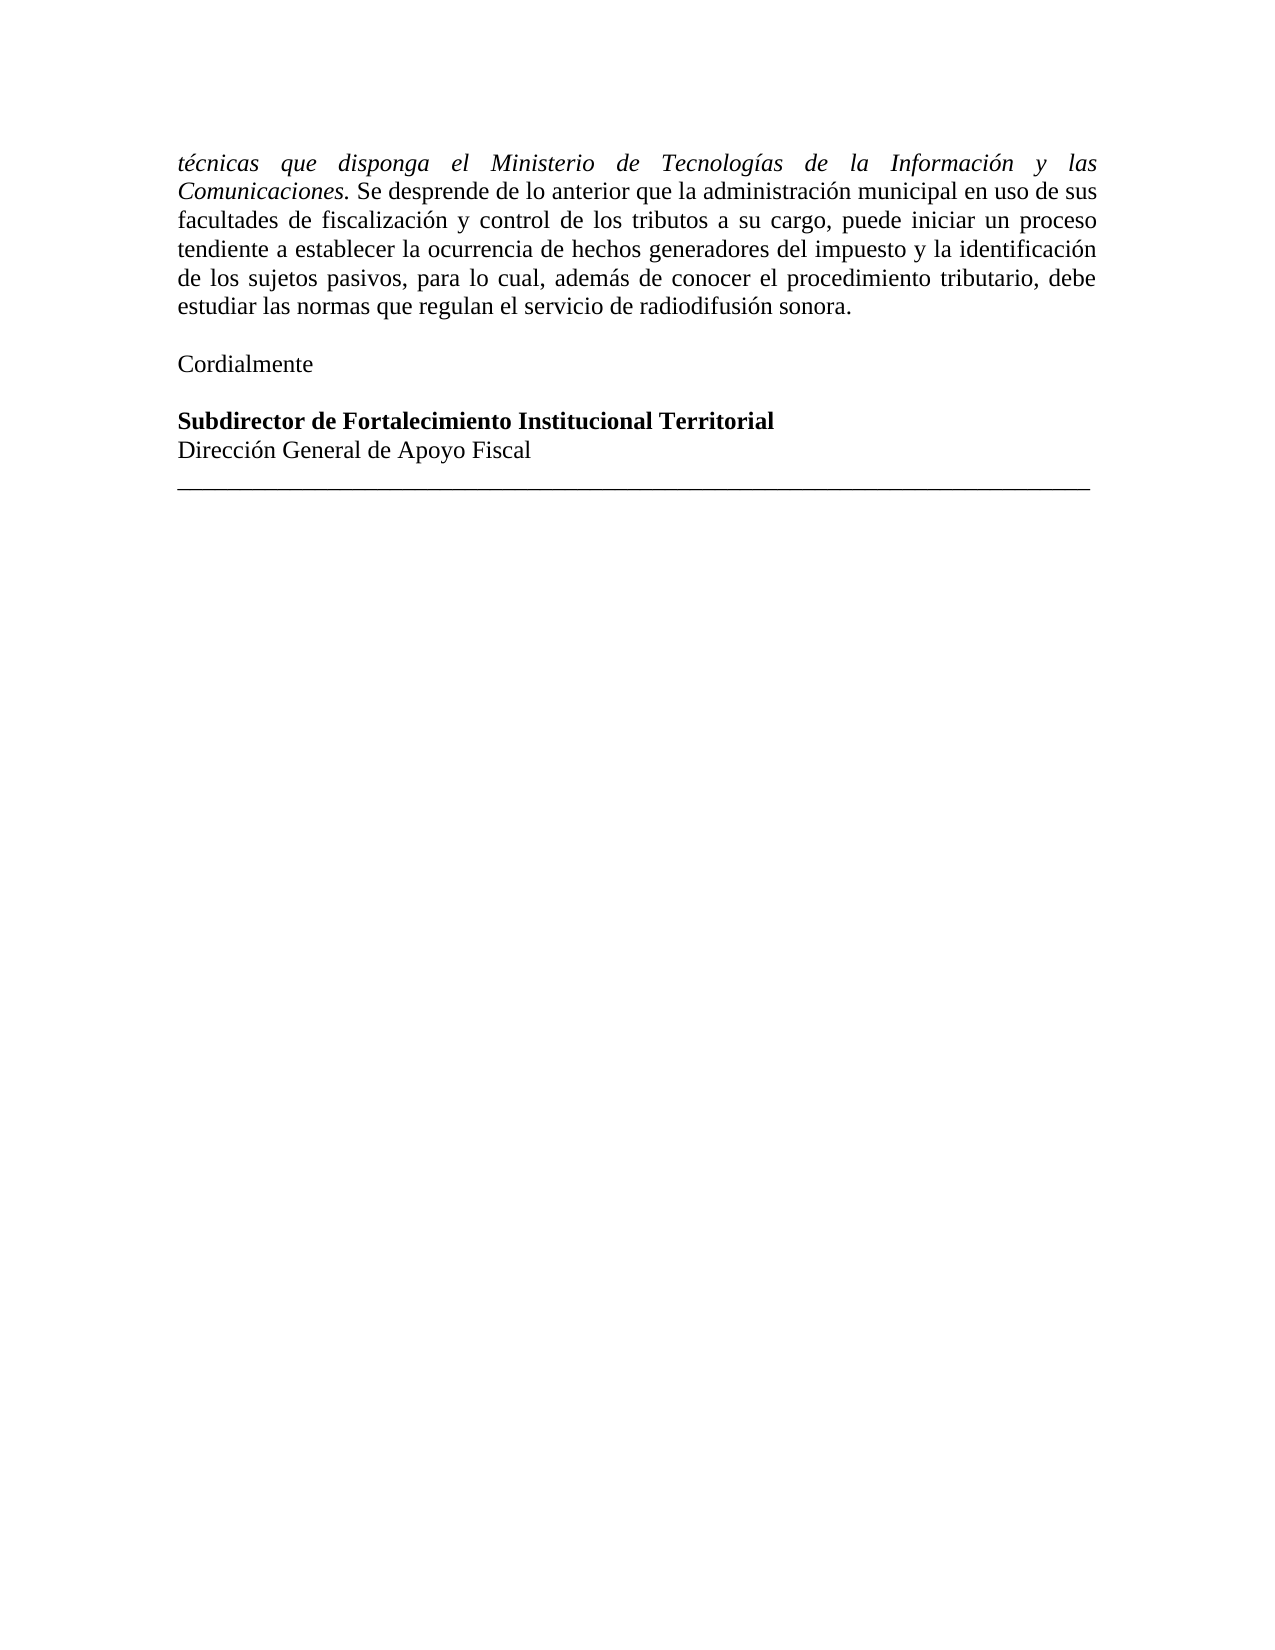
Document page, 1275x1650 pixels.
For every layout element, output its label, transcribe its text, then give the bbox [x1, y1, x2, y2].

text Cordialmente [177, 349, 1098, 378]
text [177, 148, 1098, 320]
text _________________________________________________________________________ [177, 464, 1098, 493]
text Dirección General de Apoyo Fiscal [177, 435, 1098, 464]
text Subdirector de Fortalecimiento Institucional Territorial [177, 406, 1098, 435]
